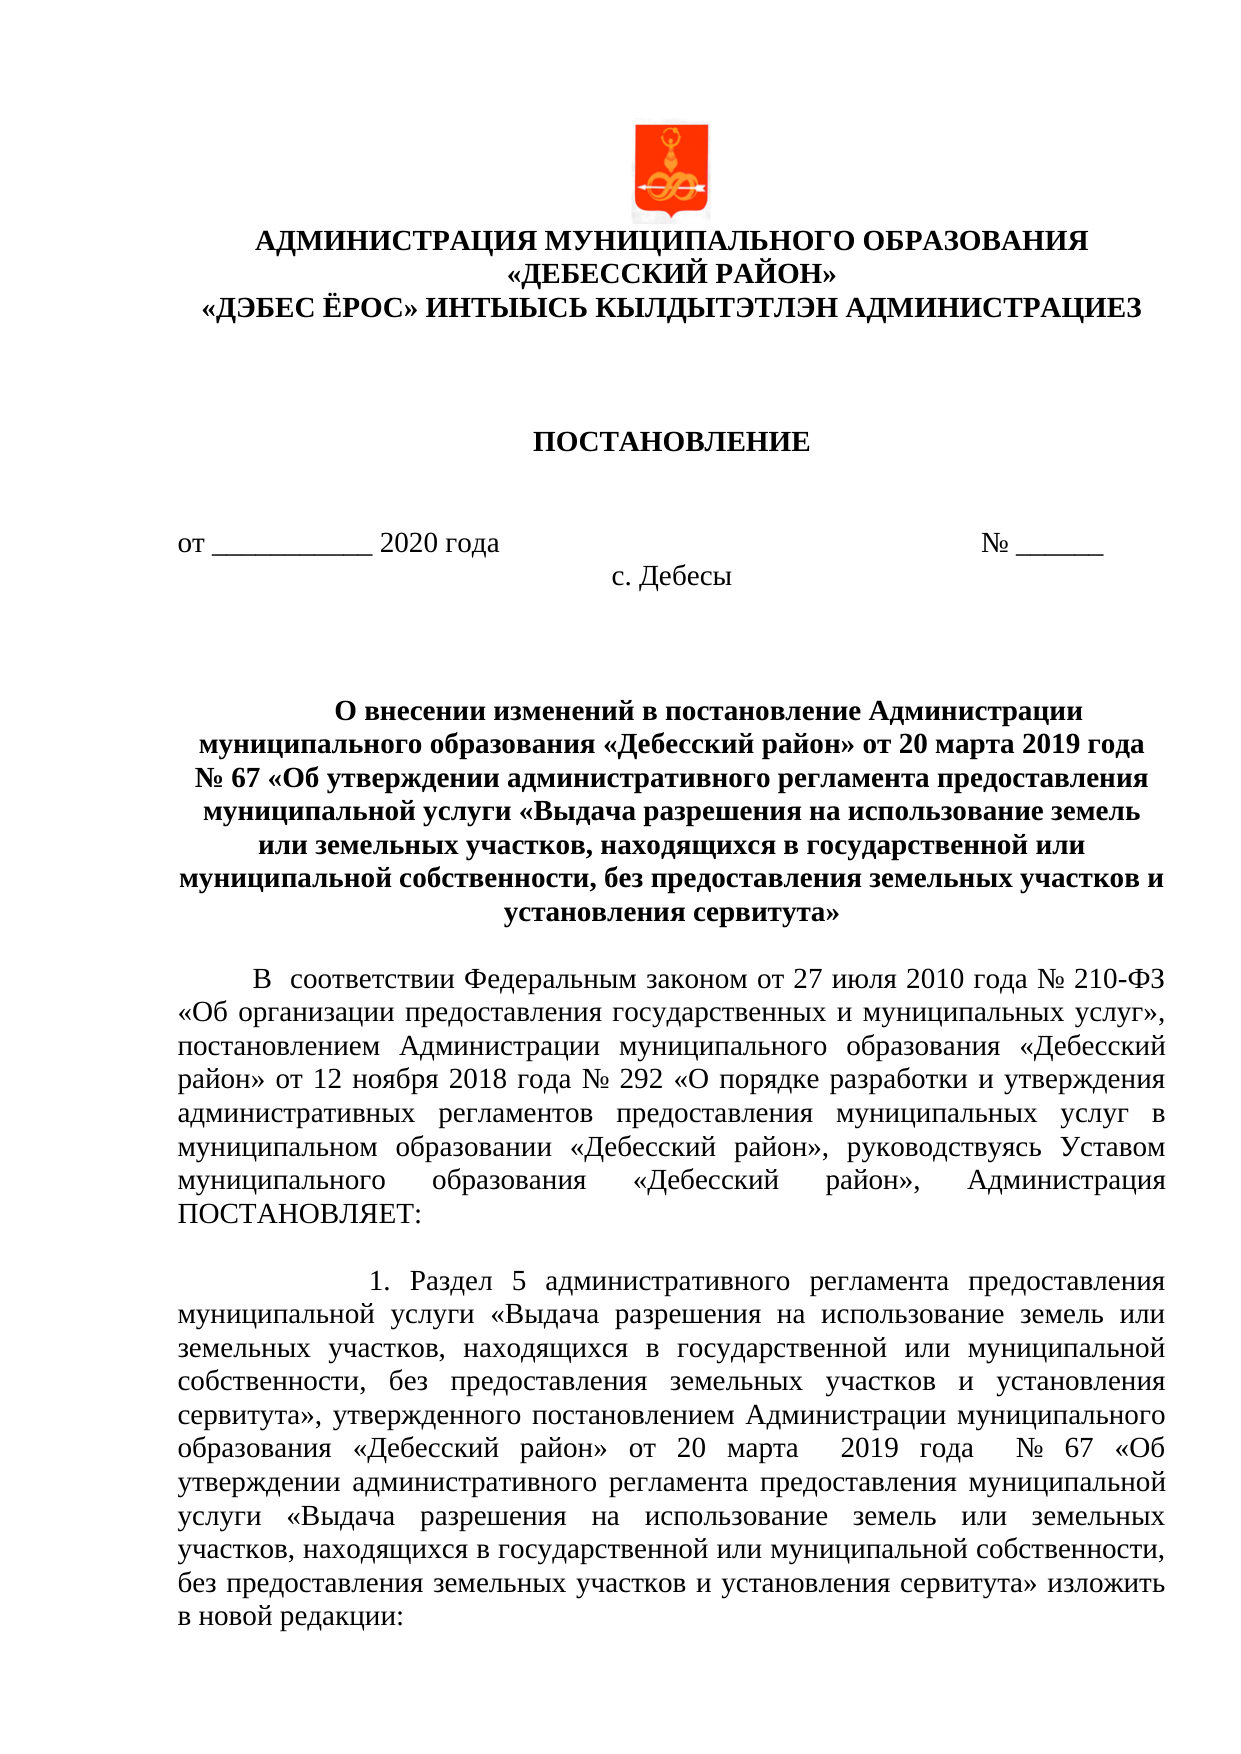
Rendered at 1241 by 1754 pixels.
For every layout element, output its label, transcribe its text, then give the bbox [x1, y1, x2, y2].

text «ДЭБЕС ЁРОС» ИНТЫЫСЬ КЫЛДЫТЭТЛЭН АДМИНИСТРАЦИЕЗ [177, 290, 1166, 324]
picture [631, 118, 713, 224]
text АДМИНИСТРАЦИЯ МУНИЦИПАЛЬНОГО ОБРАЗОВАНИЯ [177, 223, 1166, 257]
text В соответствии Федеральным законом от 27 июля 2010 года № 210-ФЗ «Об организации предоставления государственных и муниципальных услуг», постановлением Администрации муниципального образования «Дебесский район» от 12 ноября 2018 года № 292 «О порядке разработки и утверждения административных регламентов предоставления муниципальных услуг в муниципальном образовании «Дебесский район», руководствуясь Уставом муниципального образования «Дебесский район», Администрация ПОСТАНОВЛЯЕТ: [177, 961, 1166, 1229]
text ПОСТАНОВЛЕНИЕ [177, 424, 1166, 458]
text «ДЕБЕССКИЙ РАЙОН» [177, 257, 1166, 290]
text 1. Раздел 5 административного регламента предоставления муниципальной услуги «Выдача разрешения на использование земель или земельных участков, находящихся в государственной или муниципальной собственности, без предоставления земельных участков и установления сервитута», утвержденного постановлением Администрации муниципального образования «Дебесский район» от 20 марта 2019 года № 67 «Об утверждении административного регламента предоставления муниципальной услуги «Выдача разрешения на использование земель или земельных участков, находящихся в государственной или муниципальной собственности, без предоставления земельных участков и установления сервитута» изложить в новой редакции: [177, 1263, 1166, 1632]
text О внесении изменений в постановление Администрации муниципального образования «Дебесский район» от 20 марта 2019 года № 67 «Об утверждении административного регламента предоставления муниципальной услуги «Выдача разрешения на использование земель или земельных участков, находящихся в государственной или муниципальной собственности, без предоставления земельных участков и установления сервитута» [177, 693, 1166, 927]
text с. Дебесы [177, 558, 1166, 592]
text от ___________ 2020 года № ______ [177, 525, 1166, 558]
